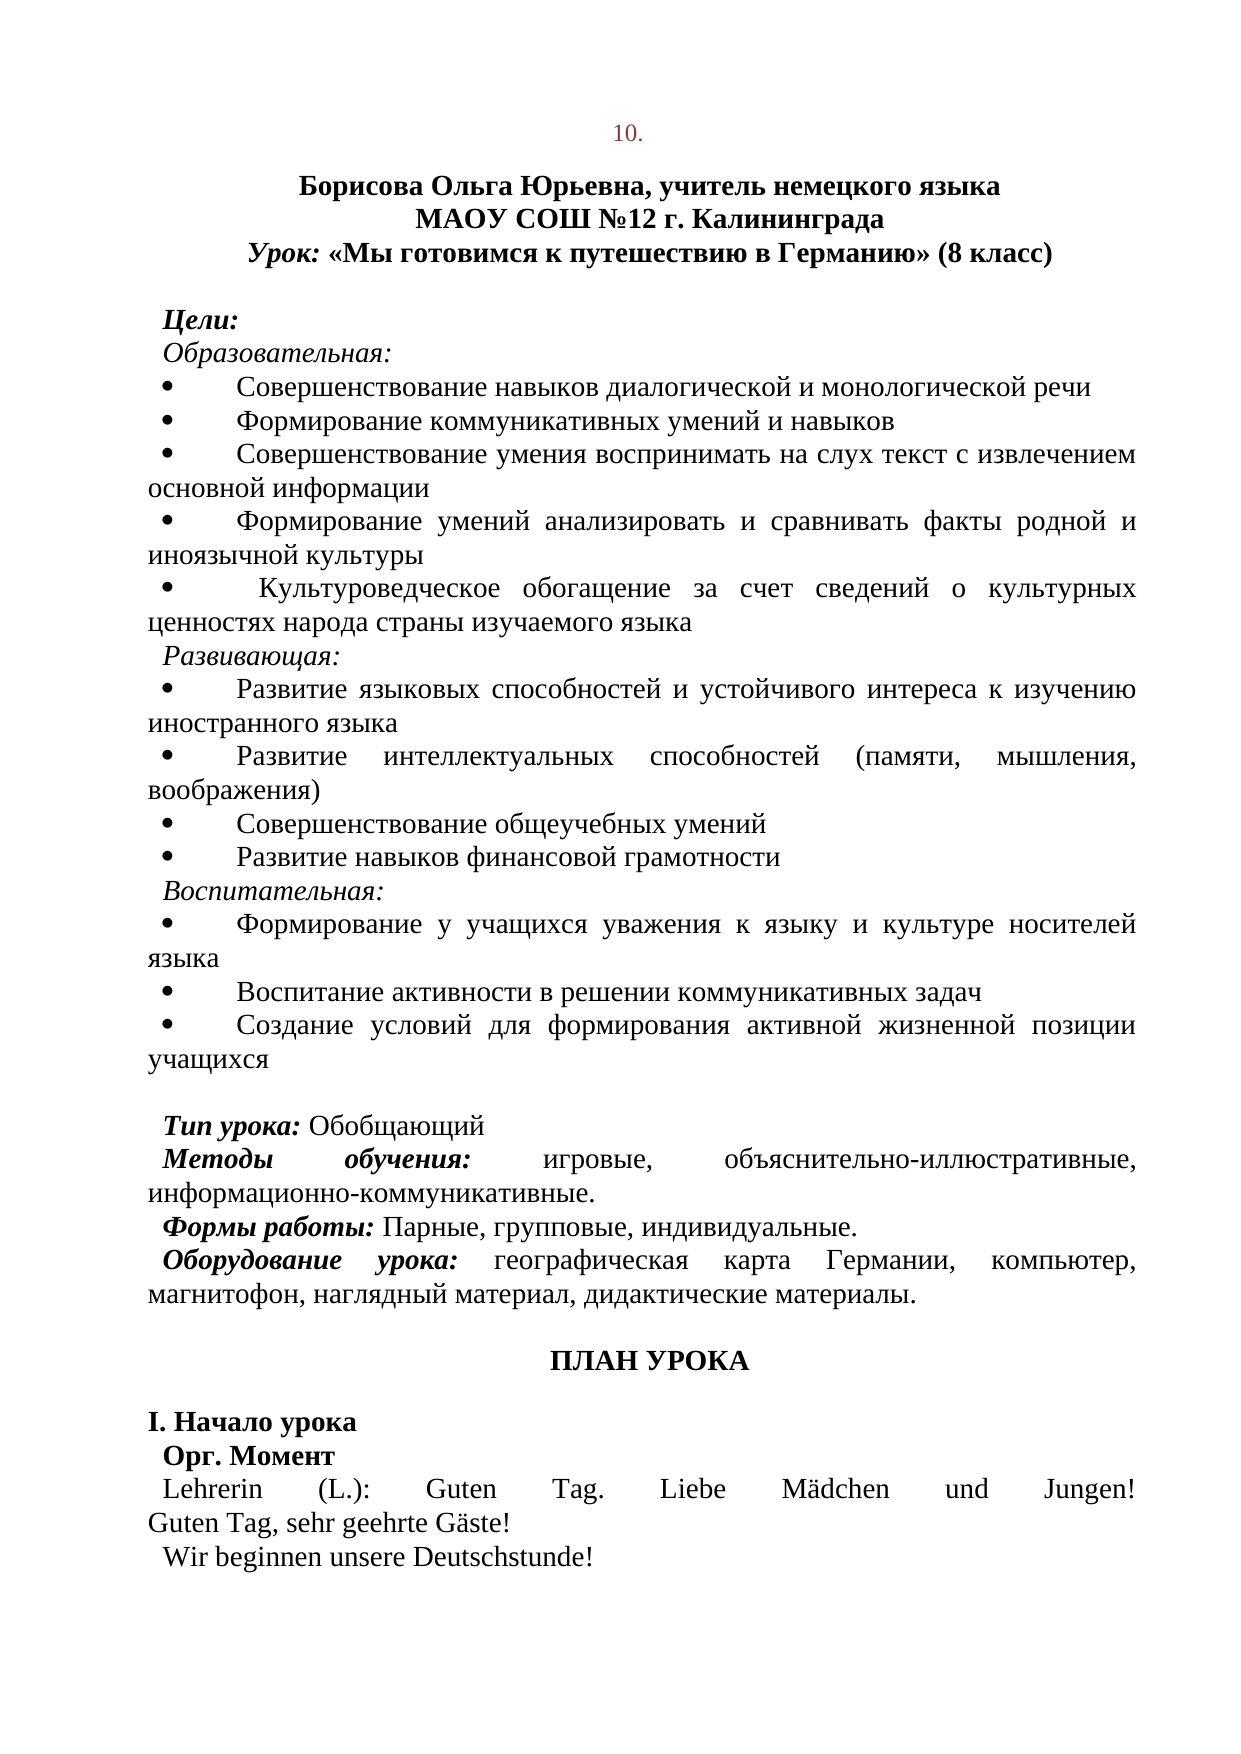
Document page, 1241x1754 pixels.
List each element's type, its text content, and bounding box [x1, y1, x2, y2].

list Развитие интеллектуальных способностей (памяти, мышления, воображения) [148, 738, 1137, 806]
text Wir beginnen unsere Deutschstunde! [148, 1539, 1137, 1572]
text Lehrerin (L.): Guten Tag. Liebe Mädchen und Jungen! Guten Tag, sehr geehrte Gäste! [148, 1472, 1137, 1539]
text Урок: «Мы готовимся к путешествию в Германию» (8 класс) [148, 235, 1137, 268]
list Формирование у учащихся уважения к языку и культуре носителей языка [148, 907, 1137, 974]
text 10. [89, 118, 1167, 147]
list Совершенствование навыков диалогической и монологической речи [148, 369, 1137, 403]
text I. Начало урока [148, 1376, 1137, 1438]
text Орг. Момент [148, 1438, 1137, 1472]
text Методы обучения: игровые, объяснительно-иллюстративные, информационно-коммуникативные. [148, 1142, 1137, 1209]
list Культуроведческое обогащение за счет сведений о культурных ценностях народа страны изучаемого языка [148, 571, 1137, 638]
text Оборудование урока: географическая карта Германии, компьютер, магнитофон, наглядный материал, дидактические материалы. [148, 1242, 1137, 1309]
text Борисова Ольга Юрьевна, учитель немецкого языка [148, 168, 1137, 201]
text Воспитательная: [148, 873, 1137, 907]
text Цели: [148, 302, 1137, 335]
text Формы работы: Парные, групповые, индивидуальные. [148, 1209, 1137, 1242]
list Развитие навыков финансовой грамотности [148, 839, 1137, 873]
text Образовательная: [148, 335, 1137, 369]
list Развитие языковых способностей и устойчивого интереса к изучению иностранного языка [148, 671, 1137, 738]
text Тип урока: Обобщающий [148, 1108, 1137, 1142]
list Создание условий для формирования активной жизненной позиции учащихся [148, 1007, 1137, 1074]
text Развивающая: [148, 638, 1137, 671]
list Воспитание активности в решении коммуникативных задач [148, 974, 1137, 1007]
text МАОУ СОШ №12 г. Калининграда [148, 201, 1137, 235]
list Формирование умений анализировать и сравнивать факты родной и иноязычной культуры [148, 503, 1137, 571]
list Формирование коммуникативных умений и навыков [148, 403, 1137, 436]
text План урока [148, 1343, 1137, 1376]
list Совершенствование умения воспринимать на слух текст с извлечением основной информации [148, 436, 1137, 503]
list Совершенствование общеучебных умений [148, 806, 1137, 839]
